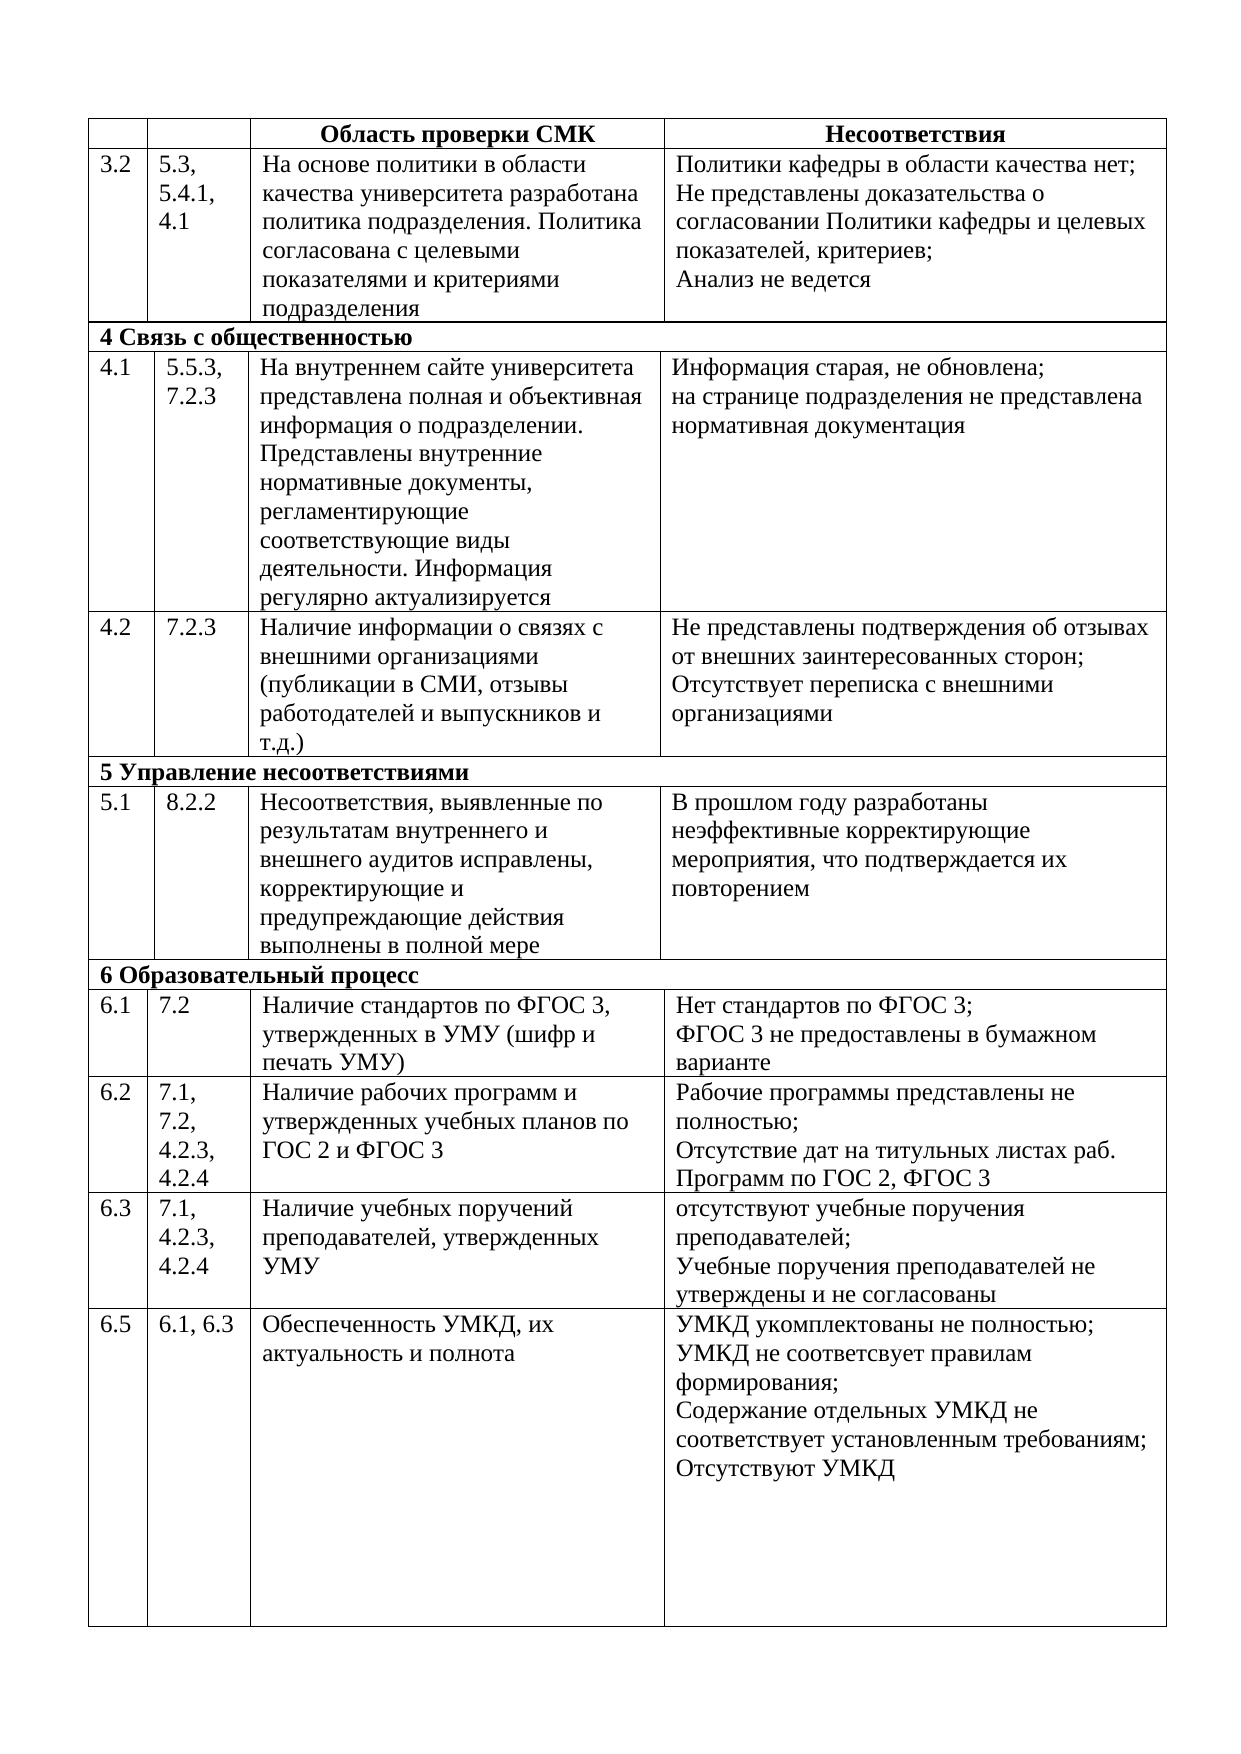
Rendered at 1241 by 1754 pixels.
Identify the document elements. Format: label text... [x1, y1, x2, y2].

table_cell 6 Образовательный процесс [89, 960, 1166, 989]
table_header Область проверки СМК [251, 119, 664, 148]
table_header [89, 119, 147, 148]
table_cell Несоответствия, выявленные по результатам внутреннего и внешнего аудитов исправлены, корректирующие и предупреждающие действия выполнены в полной мере [249, 787, 660, 959]
table_cell УМКД укомплектованы не полностью; УМКД не соответсвует правилам формирования; Содержание отдельных УМКД не соответствует установленным требованиям; Отсутствуют УМКД [665, 1309, 1166, 1626]
table_cell 6.5 [89, 1309, 147, 1626]
table_cell Наличие учебных поручений преподавателей, утвержденных УМУ [251, 1193, 664, 1308]
table_cell Информация старая, не обновлена; на странице подразделения не представлена нормативная документация [661, 352, 1166, 611]
table_cell 7.1, 7.2, 4.2.3, 4.2.4 [148, 1077, 250, 1192]
table_cell Политики кафедры в области качества нет; Не представлены доказательства о согласовании Политики кафедры и целевых показателей, критериев; Анализ не ведется [665, 149, 1166, 321]
table_cell 6.1, 6.3 [148, 1309, 250, 1626]
table_cell 7.2 [148, 990, 250, 1076]
table_cell 4.2 [89, 612, 154, 756]
table_header Несоответствия [665, 119, 1166, 148]
table_cell Наличие стандартов по ФГОС 3, утвержденных в УМУ (шифр и печать УМУ) [251, 990, 664, 1076]
table_cell Наличие информации о связях с внешними организациями (публикации в СМИ, отзывы работодателей и выпускников и т.д.) [249, 612, 660, 756]
table_cell 4 Связь с общественностью [89, 323, 1166, 351]
table_cell 5 Управление несоответствиями [89, 757, 1166, 786]
table_cell Не представлены подтверждения об отзывах от внешних заинтересованных сторон; Отсутствует переписка с внешними организациями [661, 612, 1166, 756]
table_cell Наличие рабочих программ и утвержденных учебных планов по ГОС 2 и ФГОС 3 [251, 1077, 664, 1192]
table_cell 5.1 [89, 787, 154, 959]
table_cell Обеспеченность УМКД, их актуальность и полнота [251, 1309, 664, 1626]
table_cell 6.1 [89, 990, 147, 1076]
table_cell 7.2.3 [155, 612, 248, 756]
table_cell 5.3, 5.4.1, 4.1 [148, 149, 250, 321]
table_cell На основе политики в области качества университета разработана политика подразделения. Политика согласована с целевыми показателями и критериями подразделения [251, 149, 664, 321]
table_cell Нет стандартов по ФГОС 3; ФГОС 3 не предоставлены в бумажном варианте [665, 990, 1166, 1076]
table_cell В прошлом году разработаны неэффективные корректирующие мероприятия, что подтверждается их повторением [661, 787, 1166, 959]
table_cell 3.2 [89, 149, 147, 321]
table_cell Рабочие программы представлены не полностью; Отсутствие дат на титульных листах раб. Программ по ГОС 2, ФГОС 3 [665, 1077, 1166, 1192]
table_cell 7.1, 4.2.3, 4.2.4 [148, 1193, 250, 1308]
table_cell На внутреннем сайте университета представлена полная и объективная информация о подразделении. Представлены внутренние нормативные документы, регламентирующие соответствующие виды деятельности. Информация регулярно актуализируется [249, 352, 660, 611]
table_cell 6.2 [89, 1077, 147, 1192]
table_cell 8.2.2 [155, 787, 248, 959]
table_cell 6.3 [89, 1193, 147, 1308]
table_cell 4.1 [89, 352, 154, 611]
table_cell 5.5.3, 7.2.3 [155, 352, 248, 611]
table_cell отсутствуют учебные поручения преподавателей; Учебные поручения преподавателей не утверждены и не согласованы [665, 1193, 1166, 1308]
table_header [148, 119, 250, 148]
